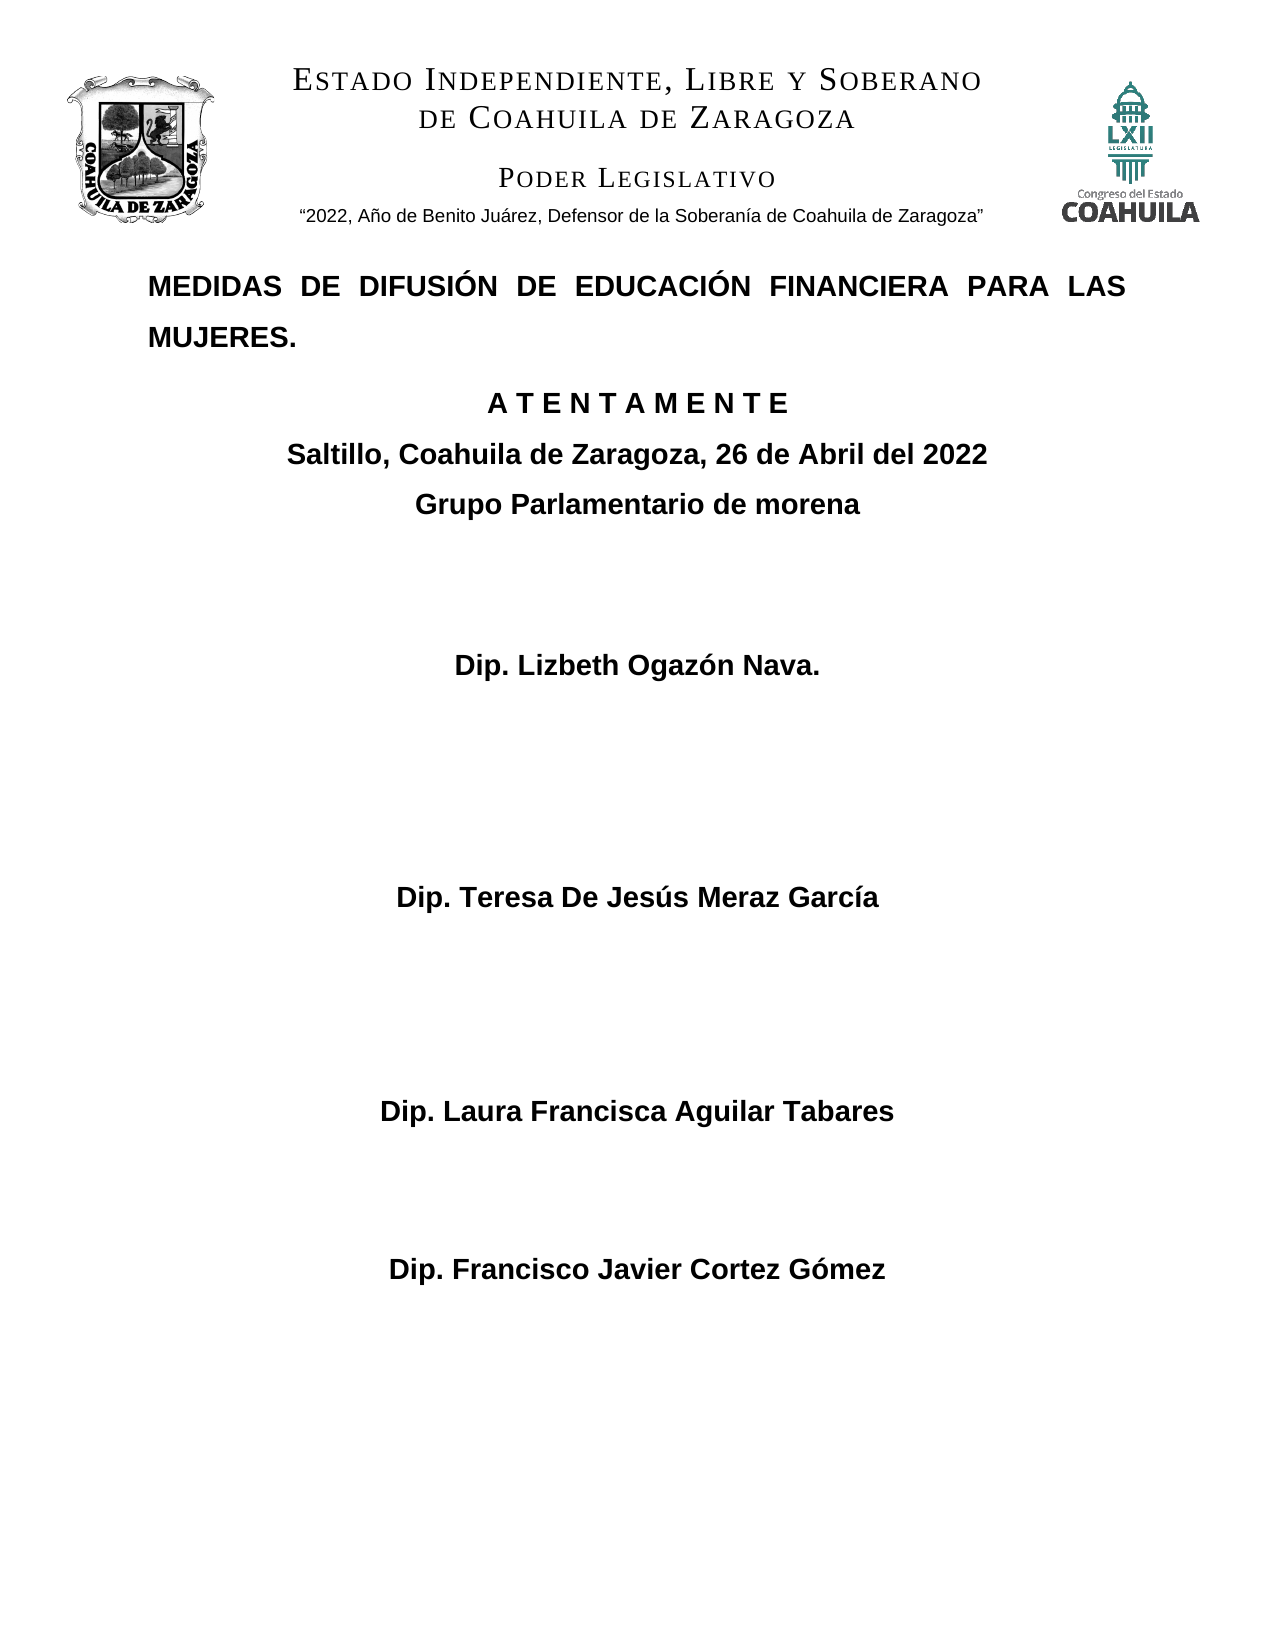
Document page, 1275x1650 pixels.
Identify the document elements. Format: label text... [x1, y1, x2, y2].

picture [66, 76, 215, 223]
picture [1052, 66, 1212, 234]
text Dip. Teresa De Jesús Meraz García [148, 880, 1127, 914]
text A T E N T A M E N T E [148, 387, 1127, 420]
text Dip. Laura Francisca Aguilar Tabares [148, 1094, 1127, 1127]
text Dip. Lizbeth Ogazón Nava. [148, 648, 1127, 681]
text Grupo Parlamentario de morena [148, 487, 1127, 521]
text Saltillo, Coahuila de Zaragoza, 26 de Abril del 2022 [148, 437, 1127, 470]
text Dip. Francisco Javier Cortez Gómez [148, 1252, 1127, 1286]
